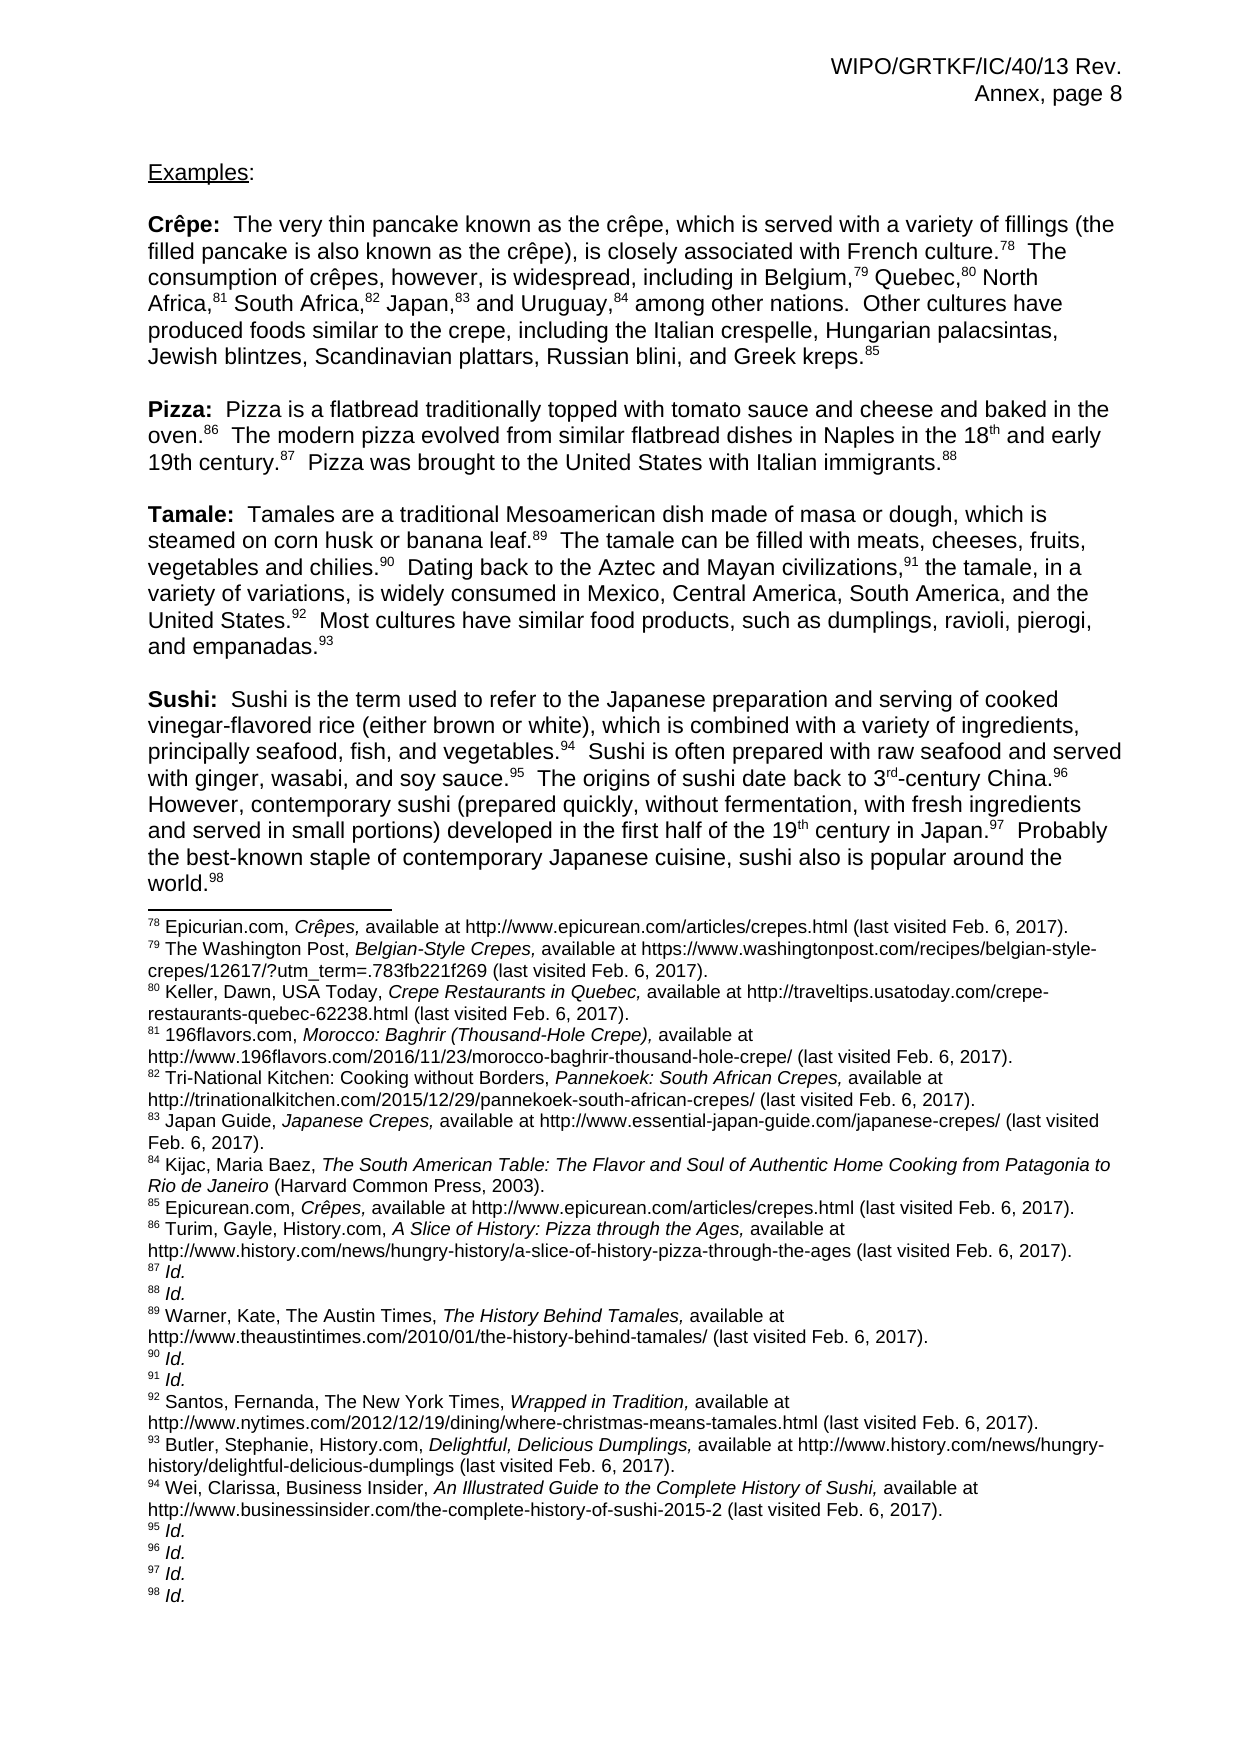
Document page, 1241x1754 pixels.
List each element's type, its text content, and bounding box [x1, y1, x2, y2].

text Examples: [148, 158, 1122, 185]
text Crêpe: The very thin pancake known as the crêpe, which is served with a variety of fillings (the filled pancake is also known as the crêpe), is closely associated with French culture. The consumption of crêpes, however, is widespread, including in Belgium, Quebec, North Africa, South Africa, Japan, and Uruguay, among other nations. Other cultures have produced foods similar to the crepe, including the Italian crespelle, Hungarian palacsintas, Jewish blintzes, Scandinavian plattars, Russian blini, and Greek kreps. [148, 211, 1122, 369]
text Tamale: Tamales are a traditional Mesoamerican dish made of masa or dough, which is steamed on corn husk or banana leaf. The tamale can be filled with meats, cheeses, fruits, vegetables and chilies. Dating back to the Aztec and Mayan civilizations, the tamale, in a variety of variations, is widely consumed in Mexico, Central America, South America, and the United States. Most cultures have similar food products, such as dumplings, ravioli, pierogi, and empanadas. [148, 501, 1122, 659]
text Sushi: Sushi is the term used to refer to the Japanese preparation and serving of cooked vinegar-flavored rice (either brown or white), which is combined with a variety of ingredients, principally seafood, fish, and vegetables. Sushi is often prepared with raw seafood and served with ginger, wasabi, and soy sauce. The origins of sushi date back to 3rd-century China. However, contemporary sushi (prepared quickly, without fermentation, with fresh ingredients and served in small portions) developed in the first half of the 19th century in Japan. Probably the best-known staple of contemporary Japanese cuisine, sushi also is popular around the world. [148, 686, 1122, 896]
text Pizza: Pizza is a flatbread traditionally topped with tomato sauce and cheese and baked in the oven. The modern pizza evolved from similar flatbread dishes in Naples in the 18th and early 19th century. Pizza was brought to the United States with Italian immigrants. [148, 396, 1122, 475]
